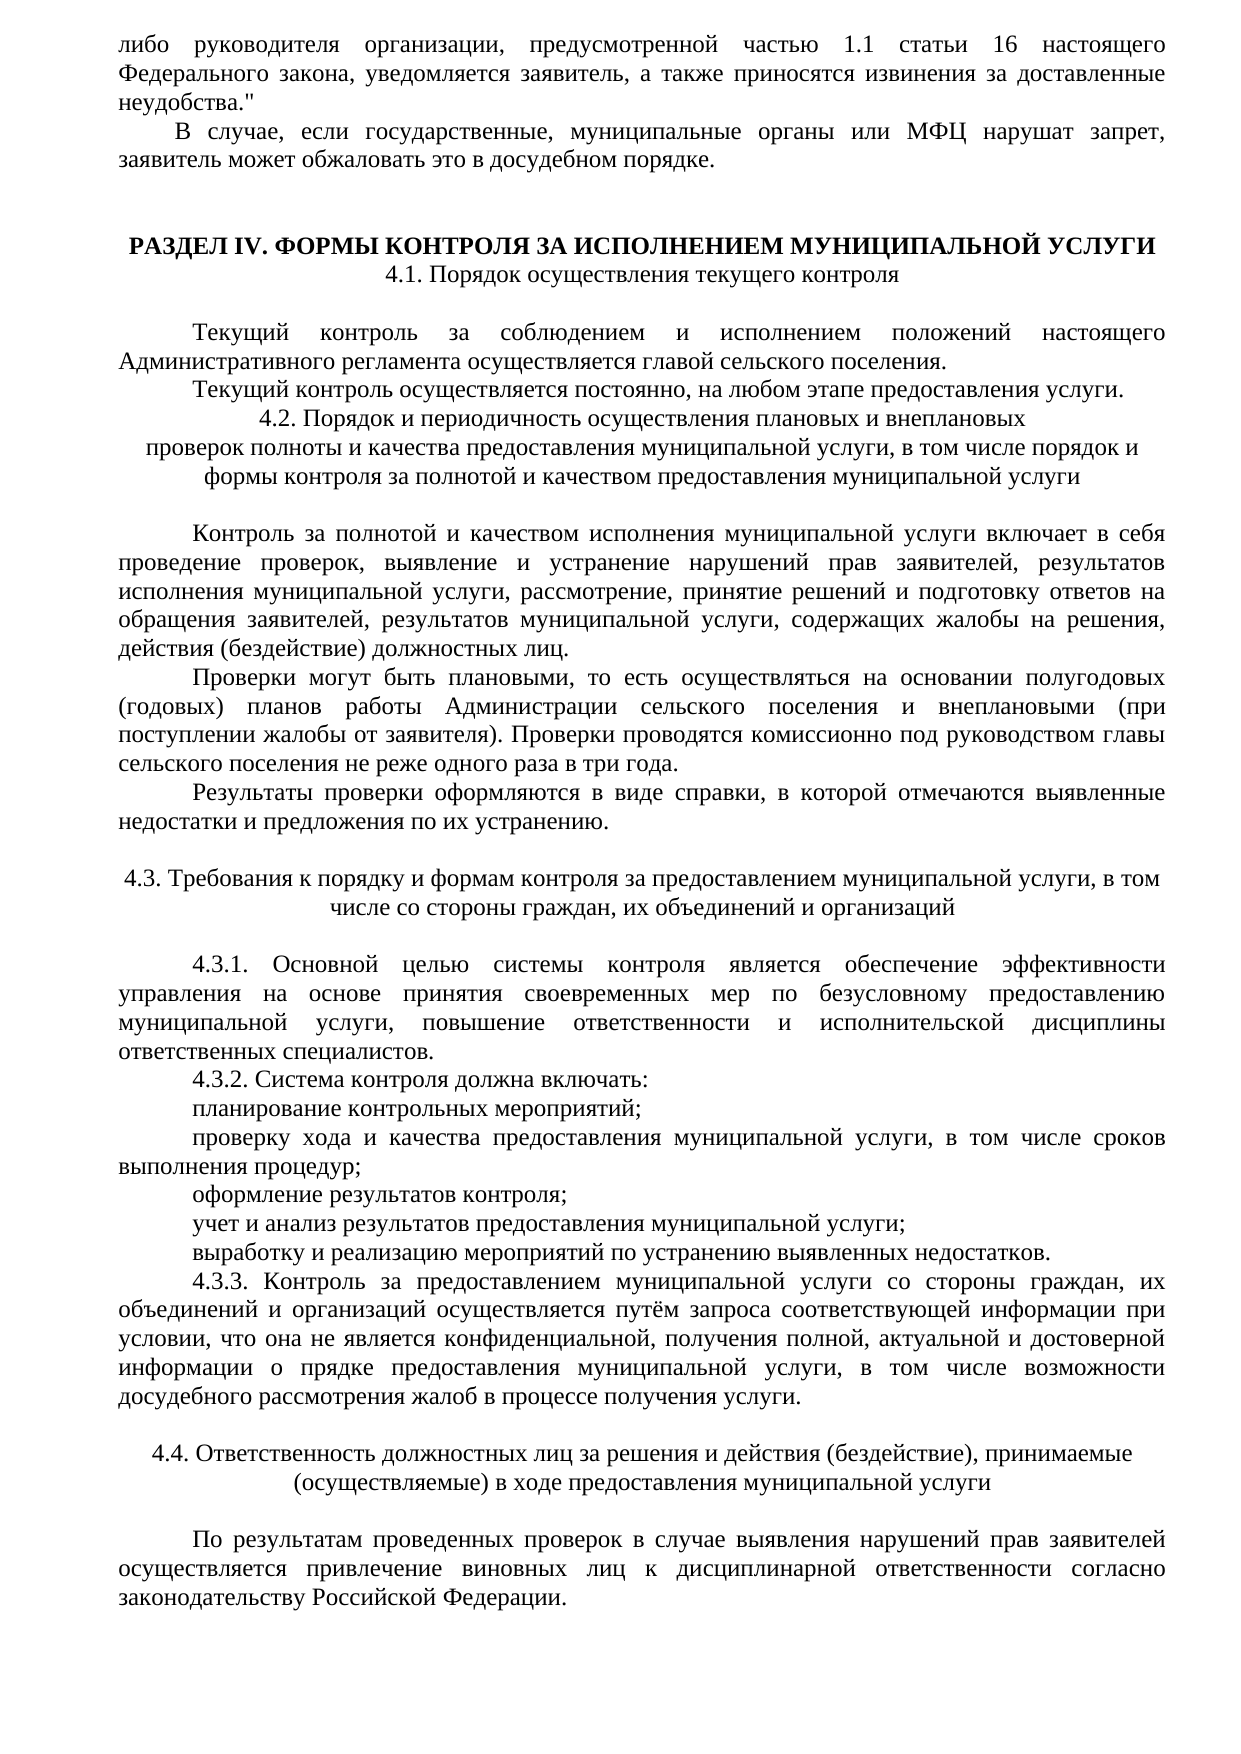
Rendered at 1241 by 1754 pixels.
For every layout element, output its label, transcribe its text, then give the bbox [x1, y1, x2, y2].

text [118, 29, 1167, 116]
text Текущий контроль за соблюдением и исполнением положений настоящего Административного регламента осуществляется главой сельского поселения. [118, 317, 1167, 374]
text Контроль за полнотой и качеством исполнения муниципальной услуги включает в себя проведение проверок, выявление и устранение нарушений прав заявителей, результатов исполнения муниципальной услуги, рассмотрение, принятие решений и подготовку ответов на обращения заявителей, результатов муниципальной услуги, содержащих жалобы на решения, действия (бездействие) должностных лиц. [118, 518, 1167, 662]
text 4.3.2. Система контроля должна включать: [118, 1064, 1167, 1093]
text 4.3. Требования к порядку и формам контроля за предоставлением муниципальной услуги, в том числе со стороны граждан, их объединений и организаций [118, 863, 1167, 921]
text Текущий контроль осуществляется постоянно, на любом этапе предоставления услуги. [118, 374, 1167, 403]
text Проверки могут быть плановыми, то есть осуществляться на основании полугодовых (годовых) планов работы Администрации сельского поселения и внеплановыми (при поступлении жалобы от заявителя). Проверки проводятся комиссионно под руководством главы сельского поселения не реже одного раза в три года. [118, 662, 1167, 777]
text 4.2. Порядок и периодичность осуществления плановых и внеплановых [118, 403, 1167, 432]
text выработку и реализацию мероприятий по устранению выявленных недостатков. [118, 1237, 1167, 1266]
text В случае, если государственные, муниципальные органы или МФЦ нарушат запрет, заявитель может обжаловать это в досудебном порядке. [118, 116, 1167, 173]
text 4.3.3. Контроль за предоставлением муниципальной услуги со стороны граждан, их объединений и организаций осуществляется путём запроса соответствующей информации при условии, что она не является конфиденциальной, получения полной, актуальной и достоверной информации о прядке предоставления муниципальной услуги, в том числе возможности досудебного рассмотрения жалоб в процессе получения услуги. [118, 1266, 1167, 1409]
text учет и анализ результатов предоставления муниципальной услуги; [118, 1208, 1167, 1237]
text 4.3.1. Основной целью системы контроля является обеспечение эффективности управления на основе принятия своевременных мер по безусловному предоставлению муниципальной услуги, повышение ответственности и исполнительской дисциплины ответственных специалистов. [118, 949, 1167, 1064]
text оформление результатов контроля; [118, 1179, 1167, 1208]
text планирование контрольных мероприятий; [118, 1093, 1167, 1122]
text проверок полноты и качества предоставления муниципальной услуги, в том числе порядок и формы контроля за полнотой и качеством предоставления муниципальной услуги [118, 432, 1167, 489]
text 4.1. Порядок осуществления текущего контроля [118, 259, 1167, 288]
text 4.4. Ответственность должностных лиц за решения и действия (бездействие), принимаемые (осуществляемые) в ходе предоставления муниципальной услуги [118, 1438, 1167, 1496]
text Результаты проверки оформляются в виде справки, в которой отмечаются выявленные недостатки и предложения по их устранению. [118, 777, 1167, 834]
text проверку хода и качества предоставления муниципальной услуги, в том числе сроков выполнения процедур; [118, 1122, 1167, 1179]
text РАЗДЕЛ IV. Формы контроля за исполнением муниципальной услуги [118, 202, 1167, 259]
text По результатам проведенных проверок в случае выявления нарушений прав заявителей осуществляется привлечение виновных лиц к дисциплинарной ответственности согласно законодательству Российской Федерации. [118, 1524, 1167, 1611]
